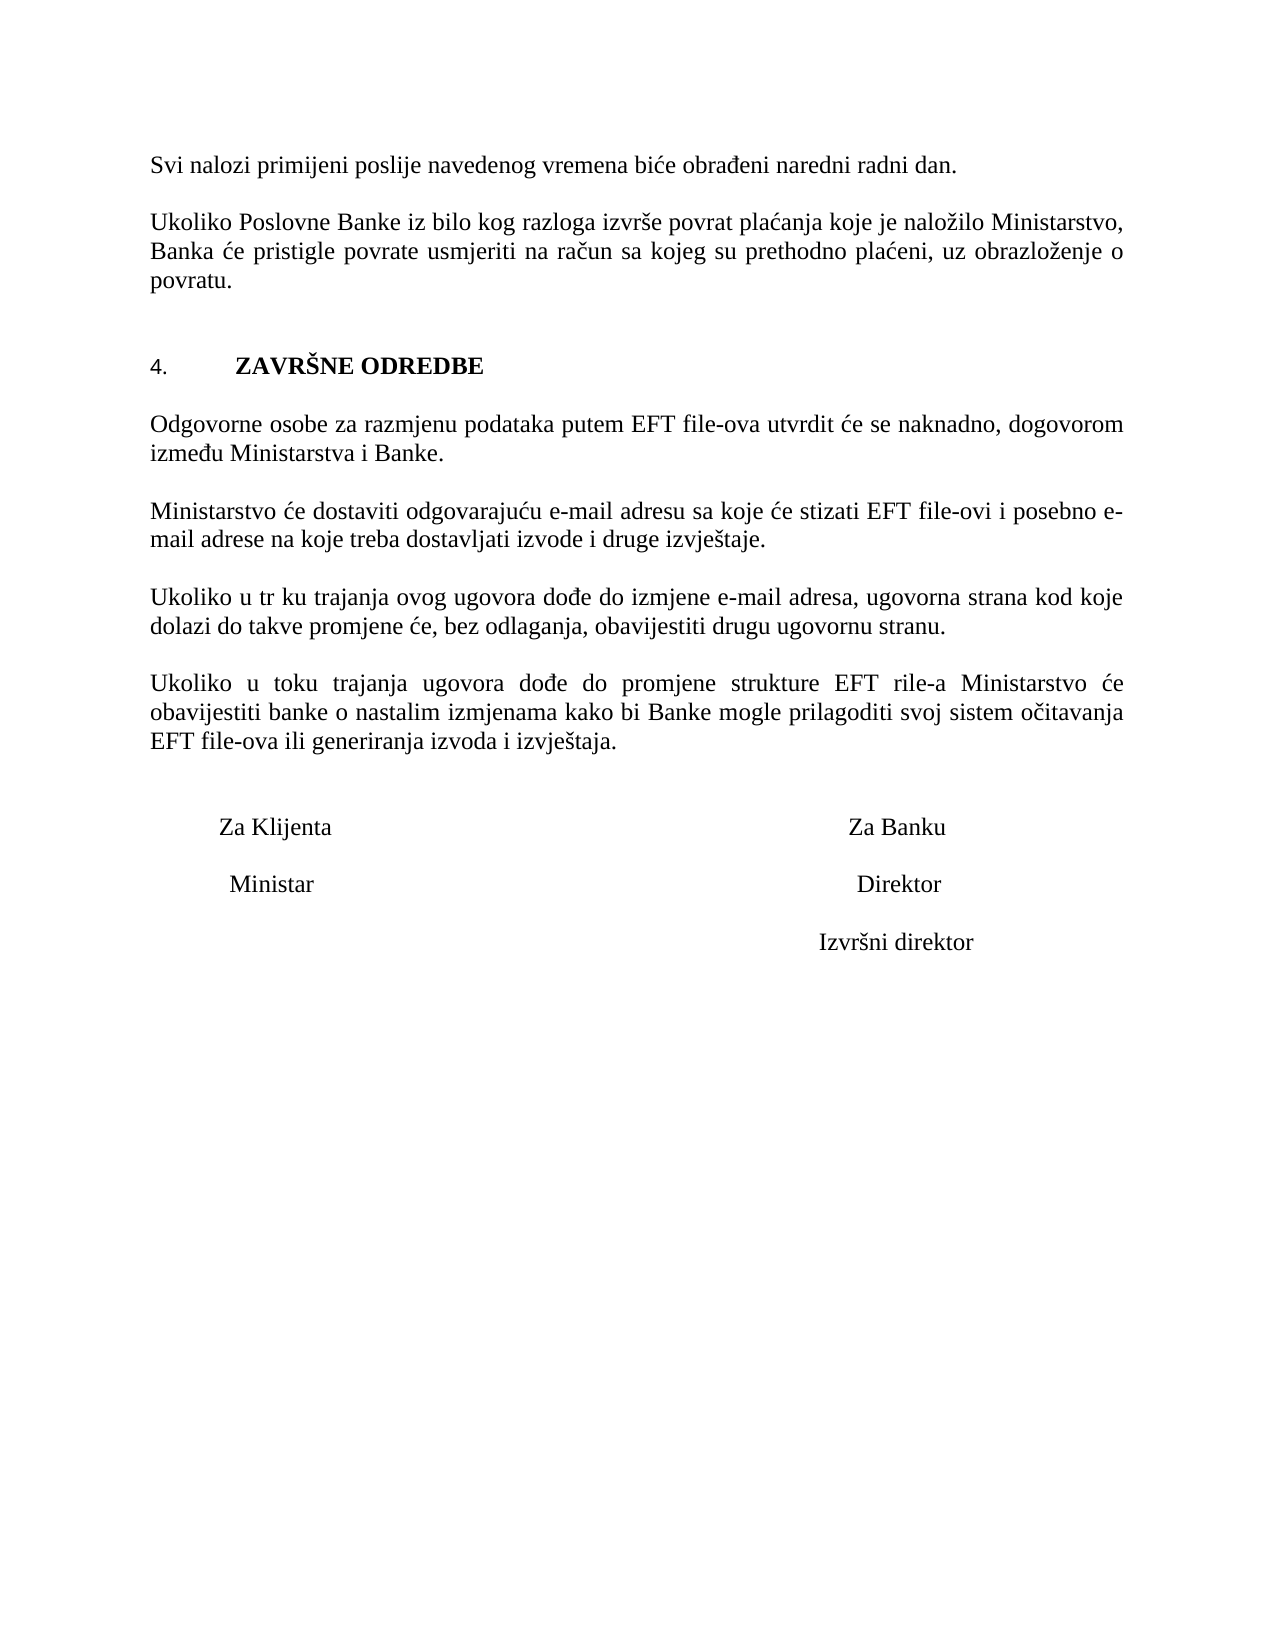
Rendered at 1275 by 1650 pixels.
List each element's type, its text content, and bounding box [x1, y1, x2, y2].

text Za Klijenta Za Banku [150, 812, 1125, 841]
text Svi nalozi primijeni poslije navedenog vremena biće obrađeni naredni radni dan. [150, 150, 1125, 179]
text Ukoliko u toku trajanja ugovora dođe do promjene strukture EFT rile-a Ministarstvo će obavijestiti banke o nastalim izmjenama kako bi Banke mogle prilagoditi svoj sistem očitavanja EFT file-ova ili generiranja izvoda i izvještaja. [150, 668, 1125, 754]
text Ministarstvo će dostaviti odgovarajuću e-mail adresu sa koje će stizati EFT file-ovi i posebno e-mail adrese na koje treba dostavljati izvode i druge izvještaje. [150, 496, 1125, 553]
text Ministar Direktor [150, 869, 1125, 898]
text Odgovorne osobe za razmjenu podataka putem EFT file-ova utvrdit će se naknadno, dogovorom između Ministarstva i Banke. [150, 409, 1125, 467]
text Ukoliko Poslovne Banke iz bilo kog razloga izvrše povrat plaćanja koje je naložilo Ministarstvo, Banka će pristigle povrate usmjeriti na račun sa kojeg su prethodno plaćeni, uz obrazloženje o povratu. [150, 207, 1125, 294]
text Izvršni direktor [150, 927, 1125, 956]
list ZAVRŠNE ODREDBE [150, 351, 1125, 381]
text Ukoliko u tr ku trajanja ovog ugovora dođe do izmjene e-mail adresa, ugovorna strana kod koje dolazi do takve promjene će, bez odlaganja, obavijestiti drugu ugovornu stranu. [150, 582, 1125, 639]
